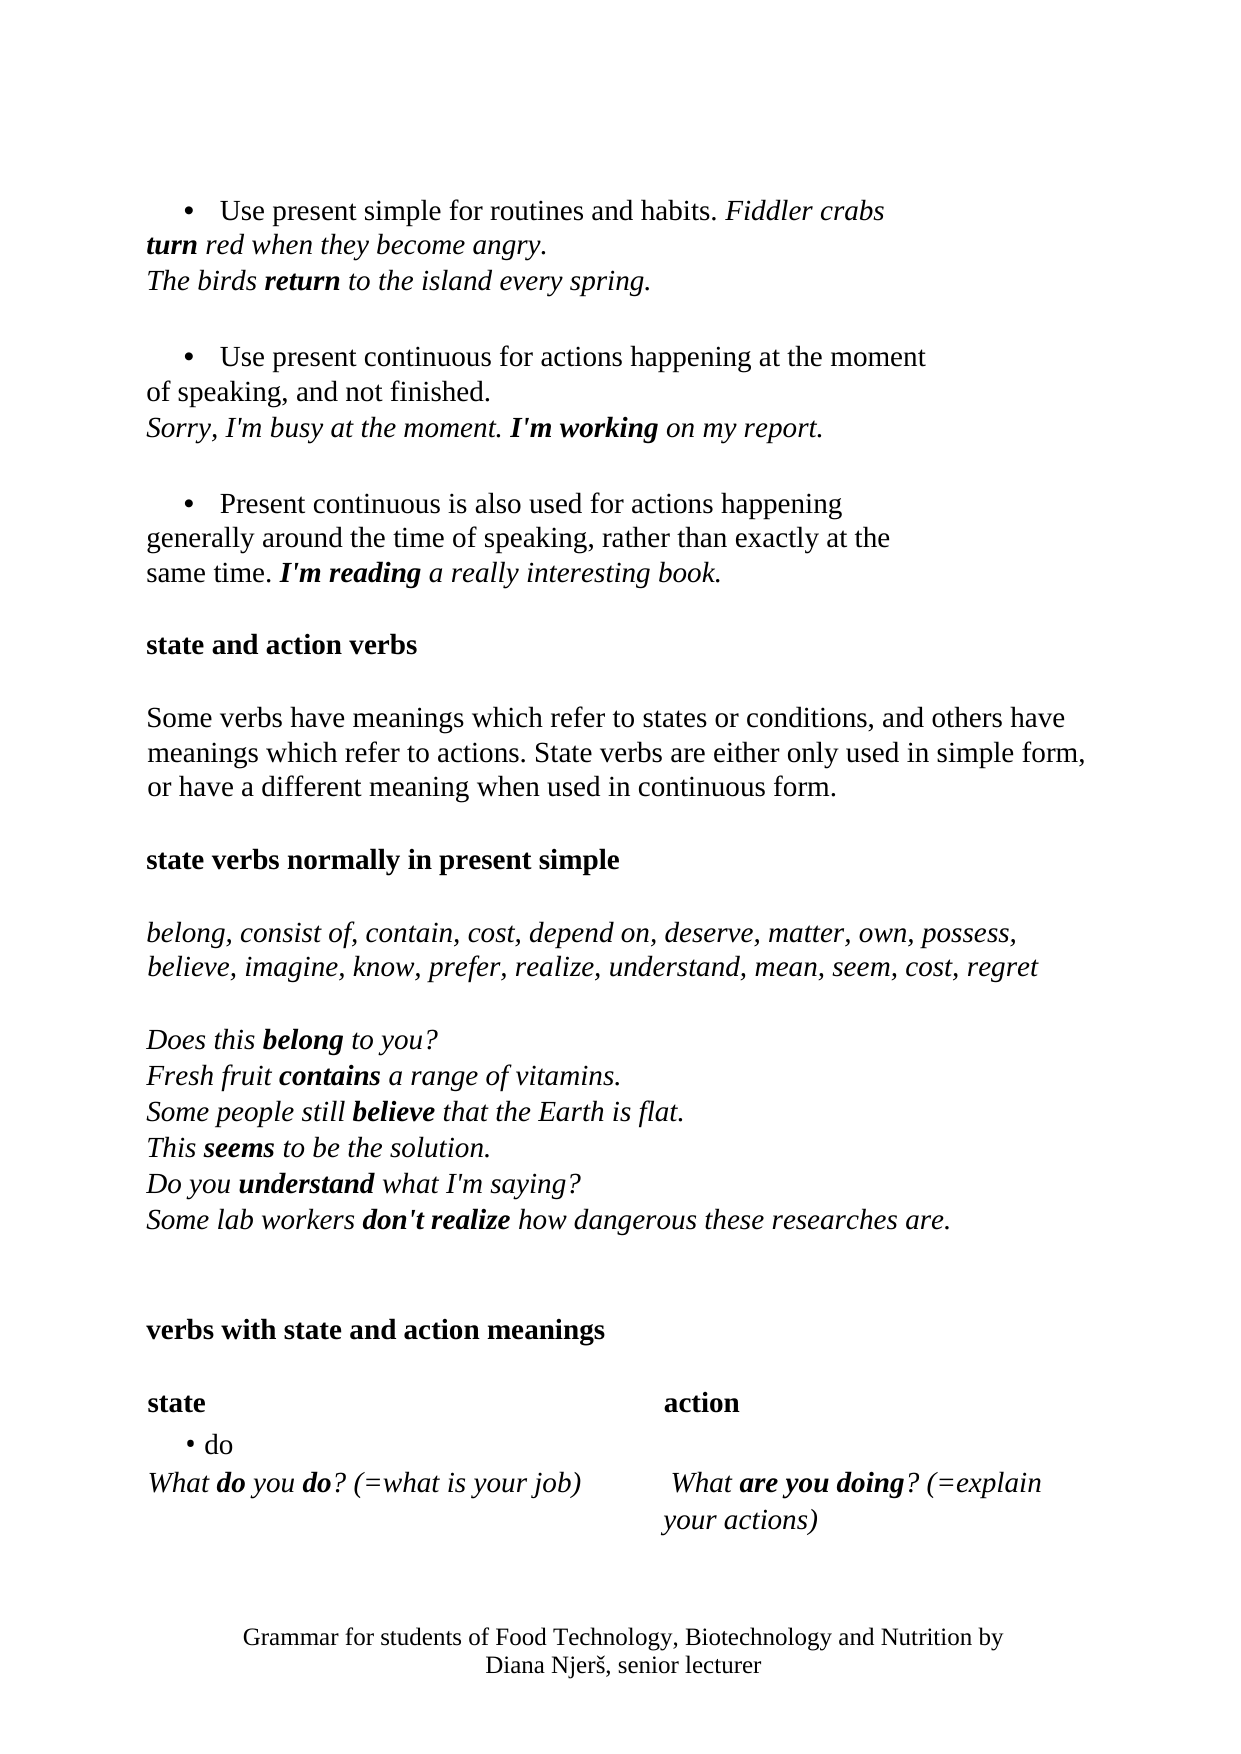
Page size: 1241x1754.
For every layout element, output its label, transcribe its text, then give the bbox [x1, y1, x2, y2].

text Sorry, I'm busy at the moment. I'm working on my report. [146, 410, 1093, 443]
text Some lab workers don't realize how dangerous these researches are. [146, 1202, 1093, 1236]
text This seems to be the solution. [146, 1130, 1093, 1164]
list Use present continuous for actions happening at the moment of speaking, and not finished. [146, 339, 932, 407]
list Present continuous is also used for actions happening generally around the time of speaking, rather than exactly at the same time. I'm reading a really interesting book. [146, 486, 932, 588]
subtitle state and action verbs [146, 627, 1093, 661]
text The birds return to the island every spring. [146, 263, 1093, 297]
text Some verbs have meanings which refer to states or conditions, and others have meanings which refer to actions. State verbs are either only used in simple form, or have a different meaning when used in continuous form. [146, 700, 1093, 803]
list Use present simple for routines and habits. Fiddler crabs turn red when they become angry. [146, 193, 932, 261]
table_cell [148, 1466, 663, 1584]
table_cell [663, 1466, 1088, 1584]
text Fresh fruit contains a range of vitamins. [146, 1058, 1093, 1092]
text Do you understand what I'm saying? [146, 1166, 1093, 1200]
text Some people still believe that the Earth is flat. [146, 1094, 1093, 1128]
subtitle state verbs normally in present simple [146, 842, 1093, 876]
subtitle verbs with state and action meanings [146, 1312, 1093, 1346]
table_header state • do [148, 1385, 663, 1466]
table_header action [663, 1385, 1088, 1466]
text belong, consist of, contain, cost, depend on, deserve, matter, own, possess, believe, imagine, know, prefer, realize, understand, mean, seem, cost, regret [146, 915, 1093, 983]
text Does this belong to you? [146, 1022, 1093, 1056]
